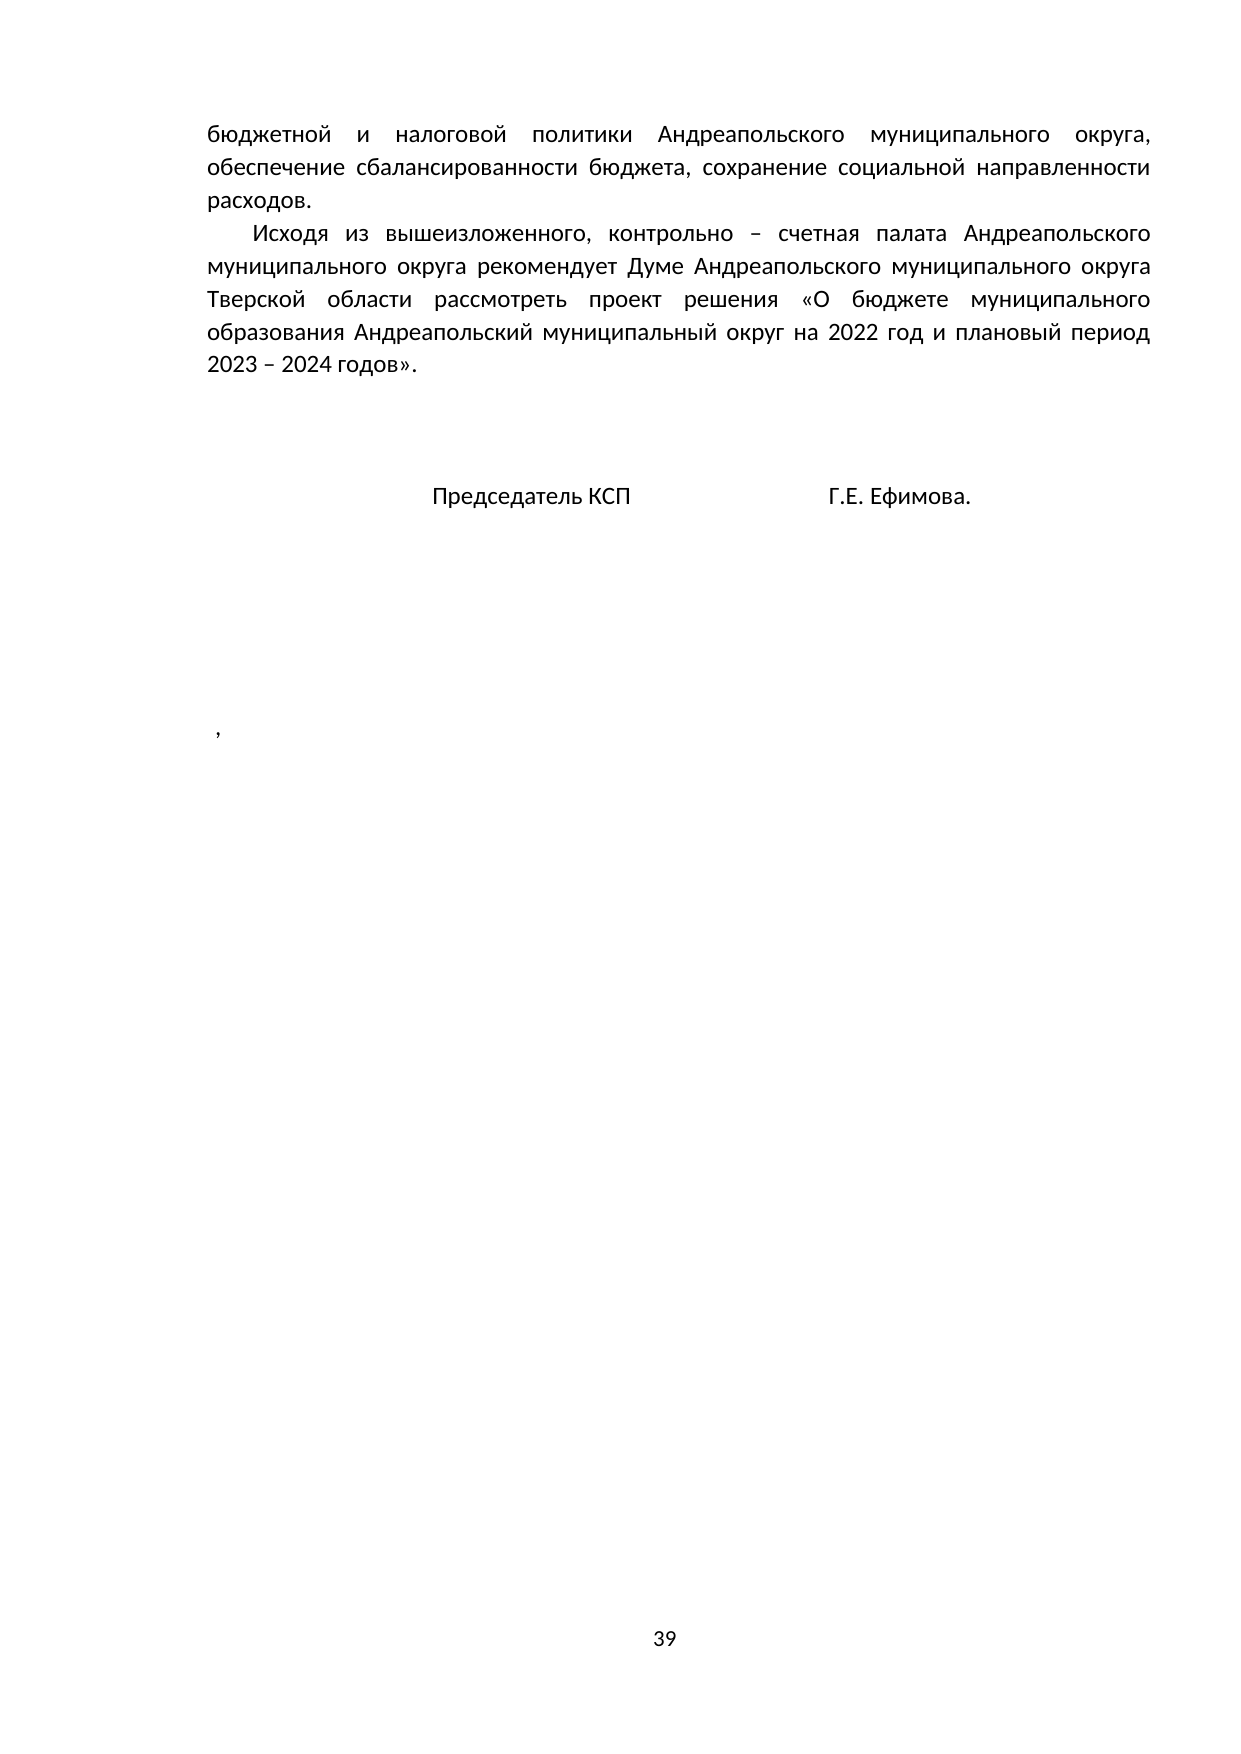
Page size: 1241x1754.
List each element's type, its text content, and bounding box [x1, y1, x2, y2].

list , [192, 711, 1152, 742]
list Исходя из вышеизложенного, контрольно – счетная палата Андреапольского муниципального округа рекомендует Думе Андреапольского муниципального округа Тверской области рассмотреть проект решения «О бюджете муниципального образования Андреапольский муниципальный округ на 2022 год и плановый период 2023 – 2024 годов». [207, 217, 1152, 379]
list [207, 118, 1152, 214]
list Председатель КСП Г.Е. Ефимова. [207, 480, 1152, 511]
